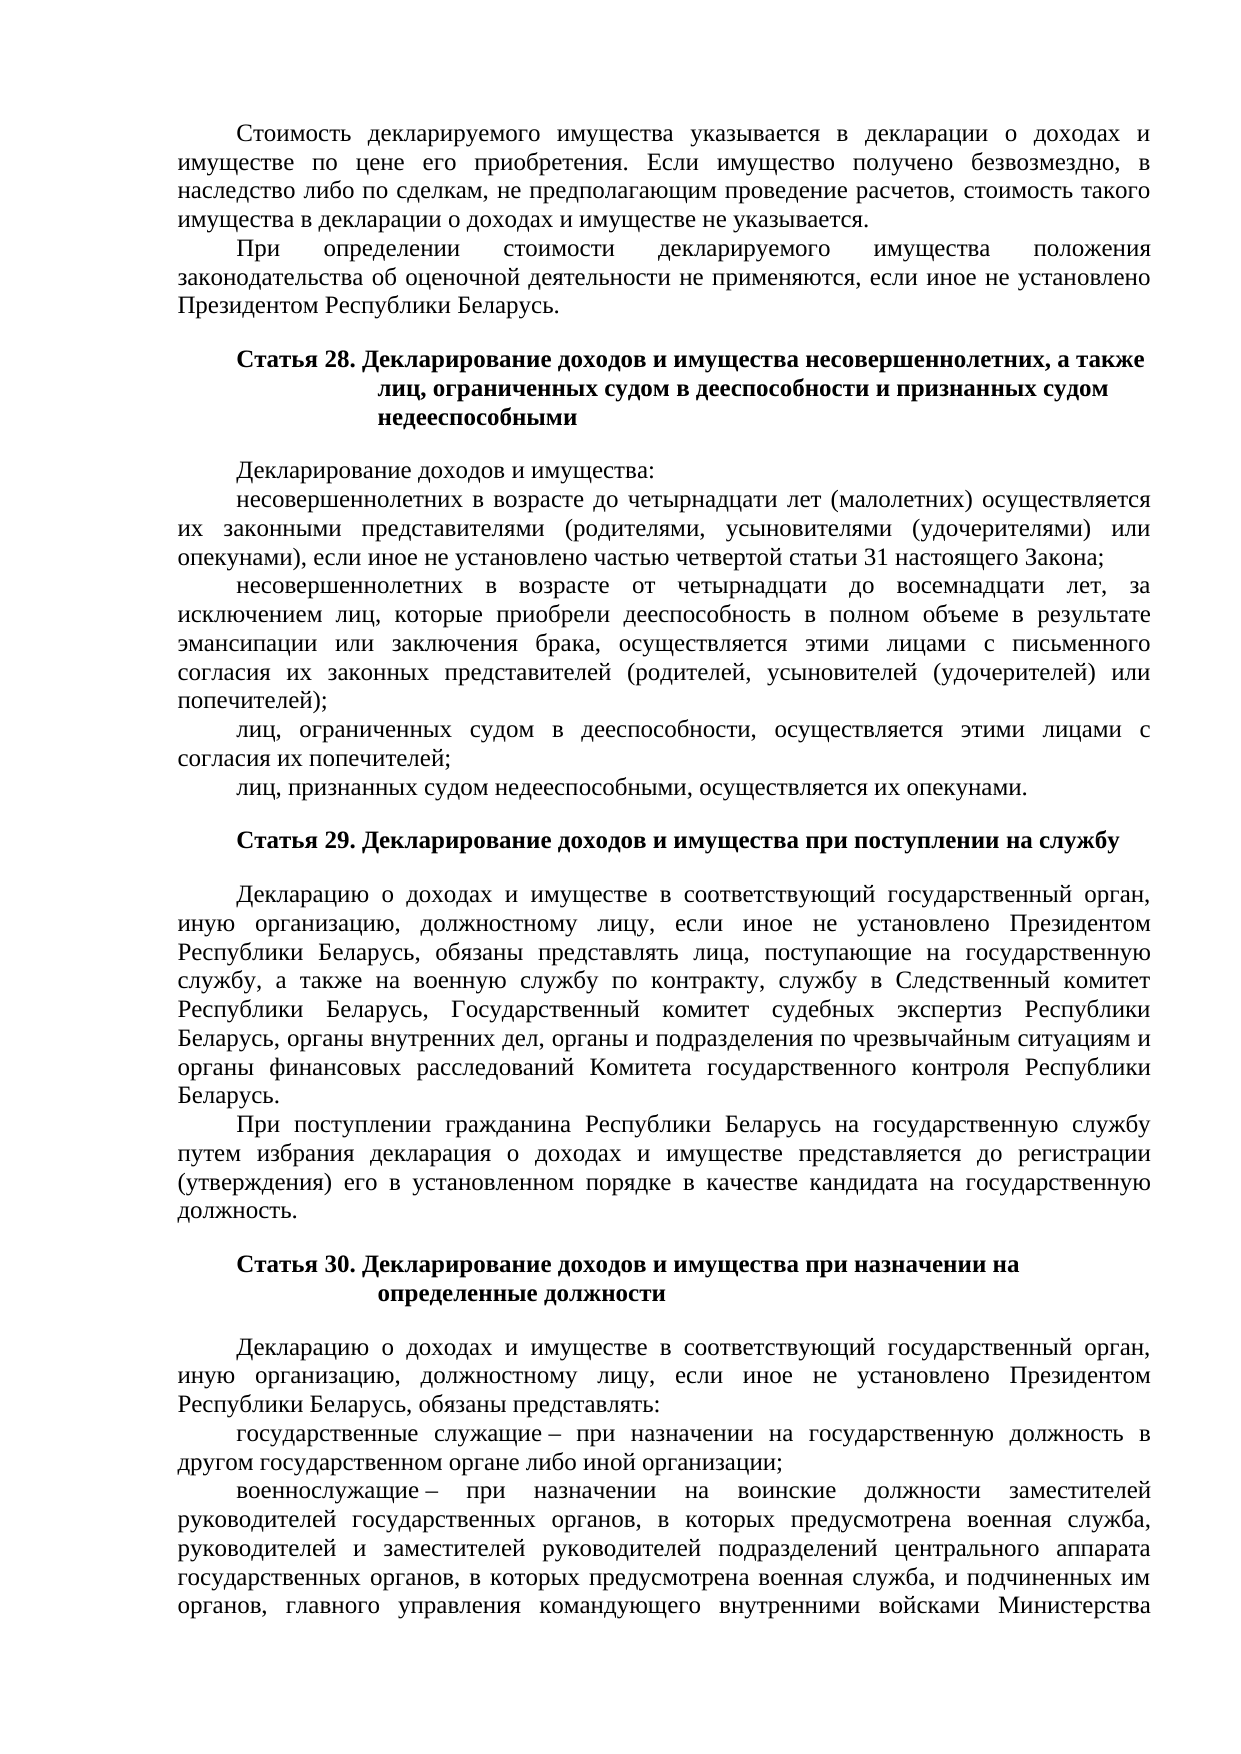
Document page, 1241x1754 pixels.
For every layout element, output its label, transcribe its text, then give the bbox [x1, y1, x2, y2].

text Статья 28. Декларирование доходов и имущества несовершеннолетних, а также лиц, ограниченных судом в дееспособности и признанных судом недееспособными [236, 344, 1152, 431]
text Статья 30. Декларирование доходов и имущества при назначении на определенные должности [236, 1249, 1152, 1307]
text Декларацию о доходах и имуществе в соответствующий государственный орган, иную организацию, должностному лицу, если иное не установлено Президентом Республики Беларусь, обязаны представлять лица, поступающие на государственную службу, а также на военную службу по контракту, службу в Следственный комитет Республики Беларусь, Государственный комитет судебных экспертиз Республики Беларусь, органы внутренних дел, органы и подразделения по чрезвычайным ситуациям и органы финансовых расследований Комитета государственного контроля Республики Беларусь. [177, 879, 1152, 1109]
text лиц, признанных судом недееспособными, осуществляется их опекунами. [177, 772, 1152, 801]
text несовершеннолетних в возрасте до четырнадцати лет (малолетних) осуществляется их законными представителями (родителями, усыновителями (удочерителями) или опекунами), если иное не установлено частью четвертой статьи 31 настоящего Закона; [177, 484, 1152, 571]
text Декларирование доходов и имущества: [177, 456, 1152, 484]
text Стоимость декларируемого имущества указывается в декларации о доходах и имуществе по цене его приобретения. Если имущество получено безвозмездно, в наследство либо по сделкам, не предполагающим проведение расчетов, стоимость такого имущества в декларации о доходах и имуществе не указывается. [177, 118, 1152, 233]
text Статья 29. Декларирование доходов и имущества при поступлении на службу [236, 826, 1152, 854]
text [177, 1476, 1152, 1619]
text лиц, ограниченных судом в дееспособности, осуществляется этими лицами с согласия их попечителей; [177, 714, 1152, 772]
text При определении стоимости декларируемого имущества положения законодательства об оценочной деятельности не применяются, если иное не установлено Президентом Республики Беларусь. [177, 233, 1152, 319]
text государственные служащие – при назначении на государственную должность в другом государственном органе либо иной организации; [177, 1418, 1152, 1476]
text При поступлении гражданина Республики Беларусь на государственную службу путем избрания декларация о доходах и имуществе представляется до регистрации (утверждения) его в установленном порядке в качестве кандидата на государственную должность. [177, 1109, 1152, 1224]
text Декларацию о доходах и имуществе в соответствующий государственный орган, иную организацию, должностному лицу, если иное не установлено Президентом Республики Беларусь, обязаны представлять: [177, 1332, 1152, 1418]
text несовершеннолетних в возрасте от четырнадцати до восемнадцати лет, за исключением лиц, которые приобрели дееспособность в полном объеме в результате эмансипации или заключения брака, осуществляется этими лицами с письменного согласия их законных представителей (родителей, усыновителей (удочерителей) или попечителей); [177, 571, 1152, 714]
